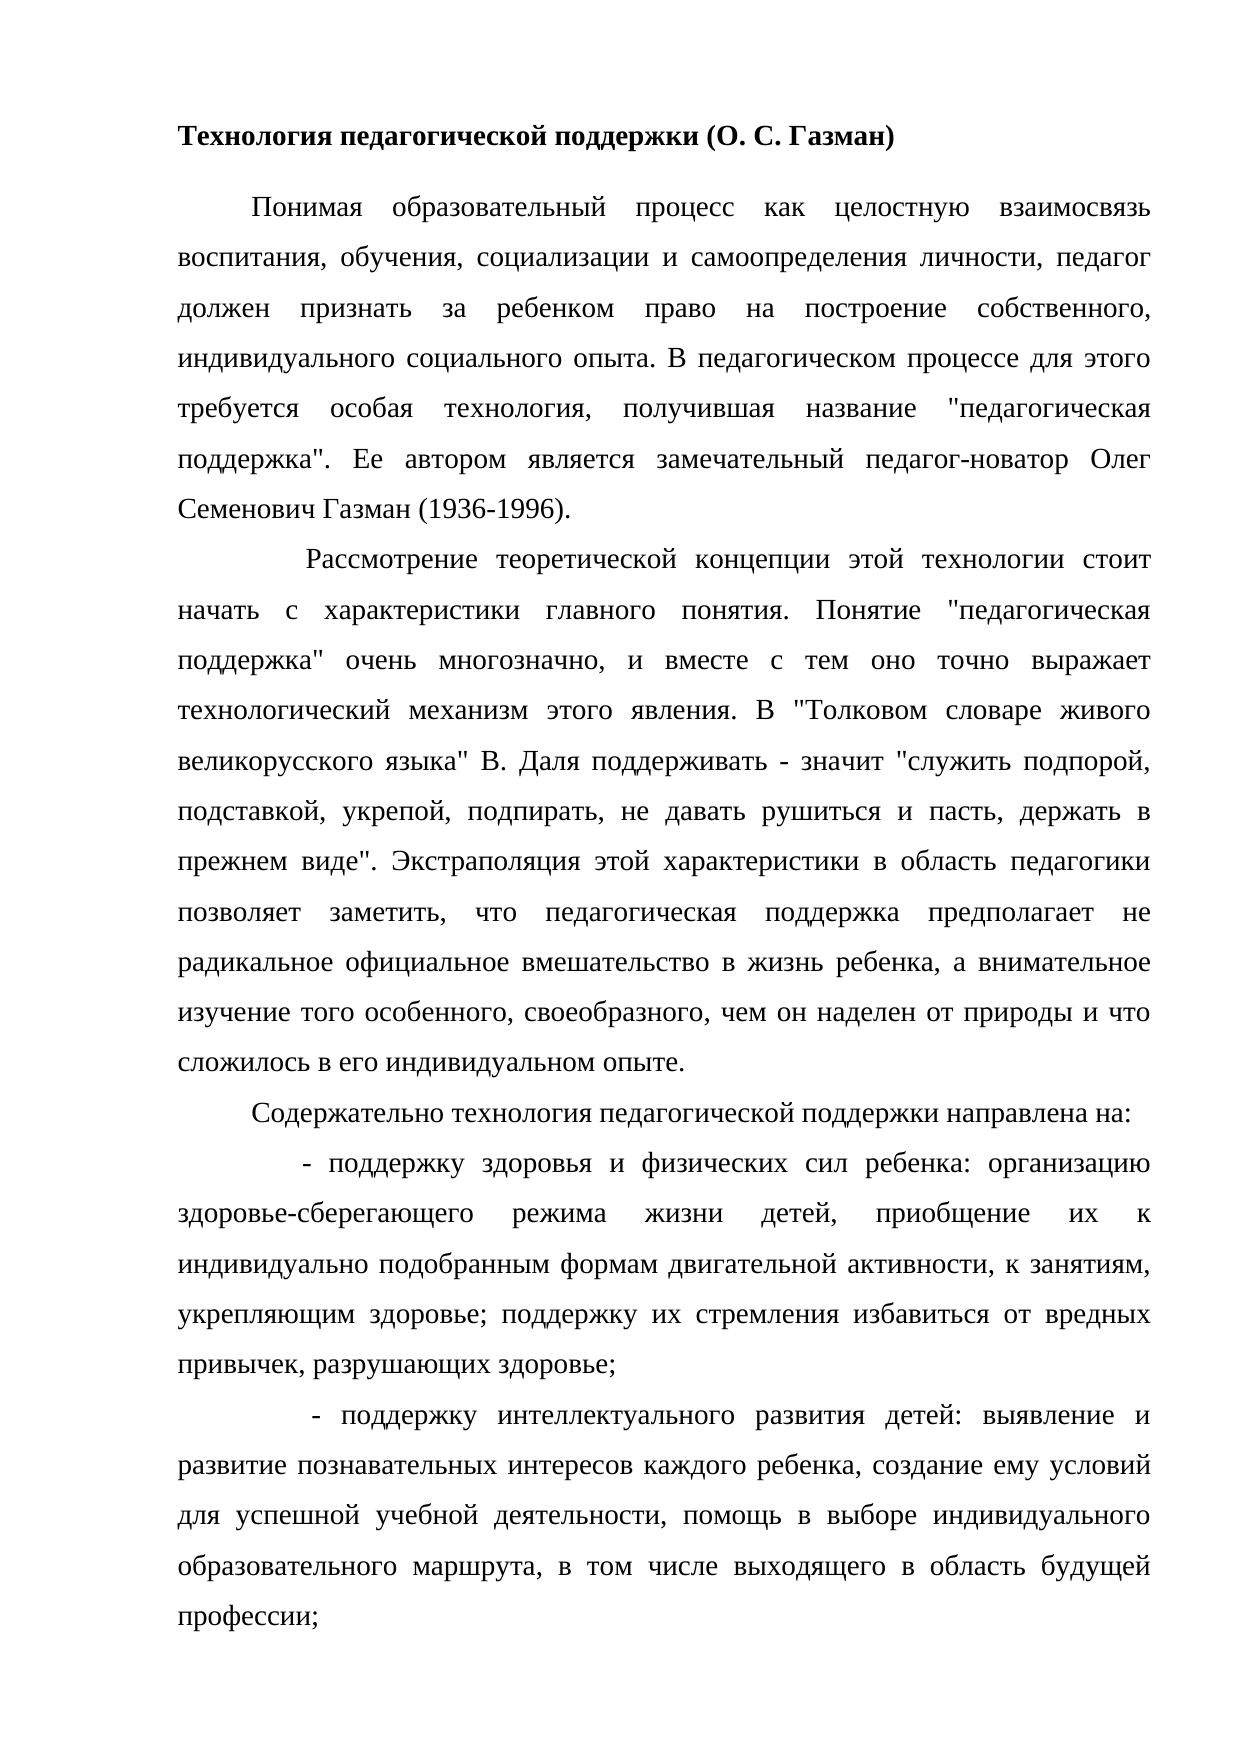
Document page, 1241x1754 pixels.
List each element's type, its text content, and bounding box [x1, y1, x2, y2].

text - поддержку здоровья и физических сил ребенка: организацию здоровье-сберегающего режима жизни детей, приобщение их к индивидуально подобранным формам двигательной активности, к занятиям, укрепляющим здоровье; поддержку их стремления избавиться от вредных привычек, разрушающих здоровье; [177, 1145, 1152, 1380]
text Рассмотрение теоретической концепции этой технологии стоит начать с характеристики главного понятия. Понятие "педагогическая поддержка" очень многозначно, и вместе с тем оно точно выражает технологический механизм этого явления. В "Толковом словаре живого великорусского языка" В. Даля поддерживать - значит "служить подпорой, подставкой, укрепой, подпирать, не давать рушиться и пасть, держать в прежнем виде". Экстраполяция этой характеристики в область педагогики позволяет заметить, что педагогическая поддержка предполагает не радикальное официальное вмешательство в жизнь ребенка, а внимательное изучение того особенного, своеобразного, чем он наделен от природы и что сложилось в его индивидуальном опыте. [177, 541, 1152, 1078]
text Понимая образовательный процесс как целостную взаимосвязь воспитания, обучения, социализации и самоопределения личности, педагог должен признать за ребенком право на построение собственного, индивидуального социального опыта. В педагогическом процессе для этого требуется особая технология, получившая название "педагогическая поддержка". Ее автором является замечательный педагог-новатор Олег Семенович Газман (1936-1996). [177, 189, 1152, 525]
text Содержательно технология педагогической поддержки направлена на: [177, 1095, 1152, 1128]
text - поддержку интеллектуального развития детей: выявление и развитие познавательных интересов каждого ребенка, создание ему условий для успешной учебной деятельности, помощь в выборе индивидуального образовательного маршрута, в том числе выходящего в область будущей профессии; [177, 1397, 1152, 1632]
text Технология педагогической поддержки (О. С. Газман) [177, 118, 1152, 152]
